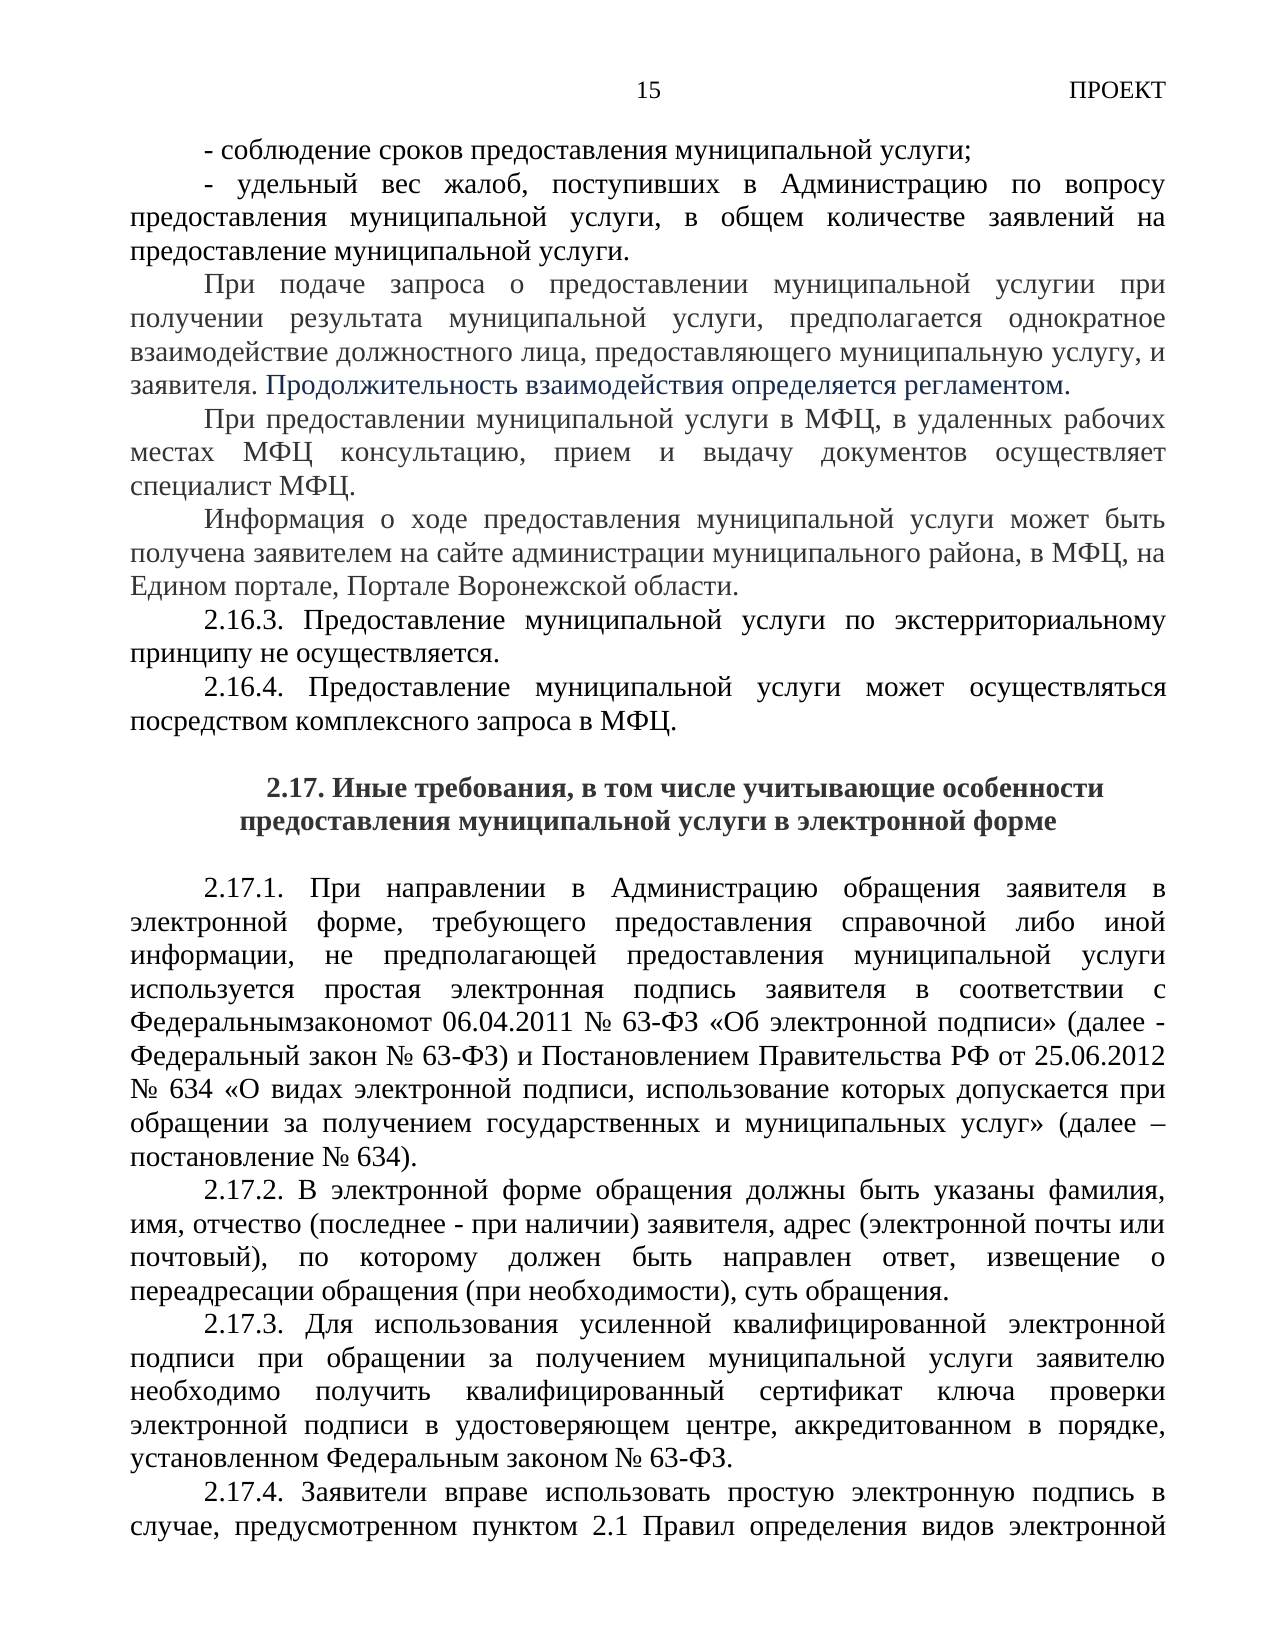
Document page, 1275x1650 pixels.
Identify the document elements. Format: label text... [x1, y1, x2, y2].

text - удельный вес жалоб, поступивших в Администрацию по вопросу предоставления муниципальной услуги, в общем количестве заявлений на предоставление муниципальной услуги. [130, 166, 1167, 267]
text - соблюдение сроков предоставления муниципальной услуги; [130, 132, 1167, 166]
text 2.17. Иные требования, в том числе учитывающие особенности предоставления муниципальной услуги в электронной форме [130, 770, 1167, 837]
text При предоставлении муниципальной услуги в МФЦ, в удаленных рабочих местах МФЦ консультацию, прием и выдачу документов осуществляет специалист МФЦ. [130, 401, 1167, 501]
text Информация о ходе предоставления муниципальной услуги может быть получена заявителем на сайте администрации муниципального района, в МФЦ, на Едином портале, Портале Воронежской области. [130, 501, 1167, 602]
text При подаче запроса о предоставлении муниципальной услугии при получении результата муниципальной услуги, предполагается однократное взаимодействие должностного лица, предоставляющего муниципальную услугу, и заявителя. Продолжительность взаимодействия определяется регламентом. [130, 267, 1167, 401]
text 2.16.4. Предоставление муниципальной услуги может осуществляться посредством комплексного запроса в МФЦ. [130, 669, 1167, 736]
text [130, 1474, 1167, 1541]
text 2.16.3. Предоставление муниципальной услуги по экстерриториальному принципу не осуществляется. [130, 602, 1167, 669]
text 2.17.2. В электронной форме обращения должны быть указаны фамилия, имя, отчество (последнее - при наличии) заявителя, адрес (электронной почты или почтовый), по которому должен быть направлен ответ, извещение о переадресации обращения (при необходимости), суть обращения. [130, 1172, 1167, 1306]
text 2.17.1. При направлении в Администрацию обращения заявителя в электронной форме, требующего предоставления справочной либо иной информации, не предполагающей предоставления муниципальной услуги используется простая электронная подпись заявителя в соответствии с Федеральнымзакономот 06.04.2011 № 63-ФЗ «Об электронной подписи» (далее -Федеральный закон № 63-ФЗ) и Постановлением Правительства РФ от 25.06.2012 № 634 «О видах электронной подписи, использование которых допускается при обращении за получением государственных и муниципальных услуг» (далее – постановление № 634). [130, 870, 1167, 1172]
text 2.17.3. Для использования усиленной квалифицированной электронной подписи при обращении за получением муниципальной услуги заявителю необходимо получить квалифицированный сертификат ключа проверки электронной подписи в удостоверяющем центре, аккредитованном в порядке, установленном Федеральным законом № 63-ФЗ. [130, 1306, 1167, 1474]
